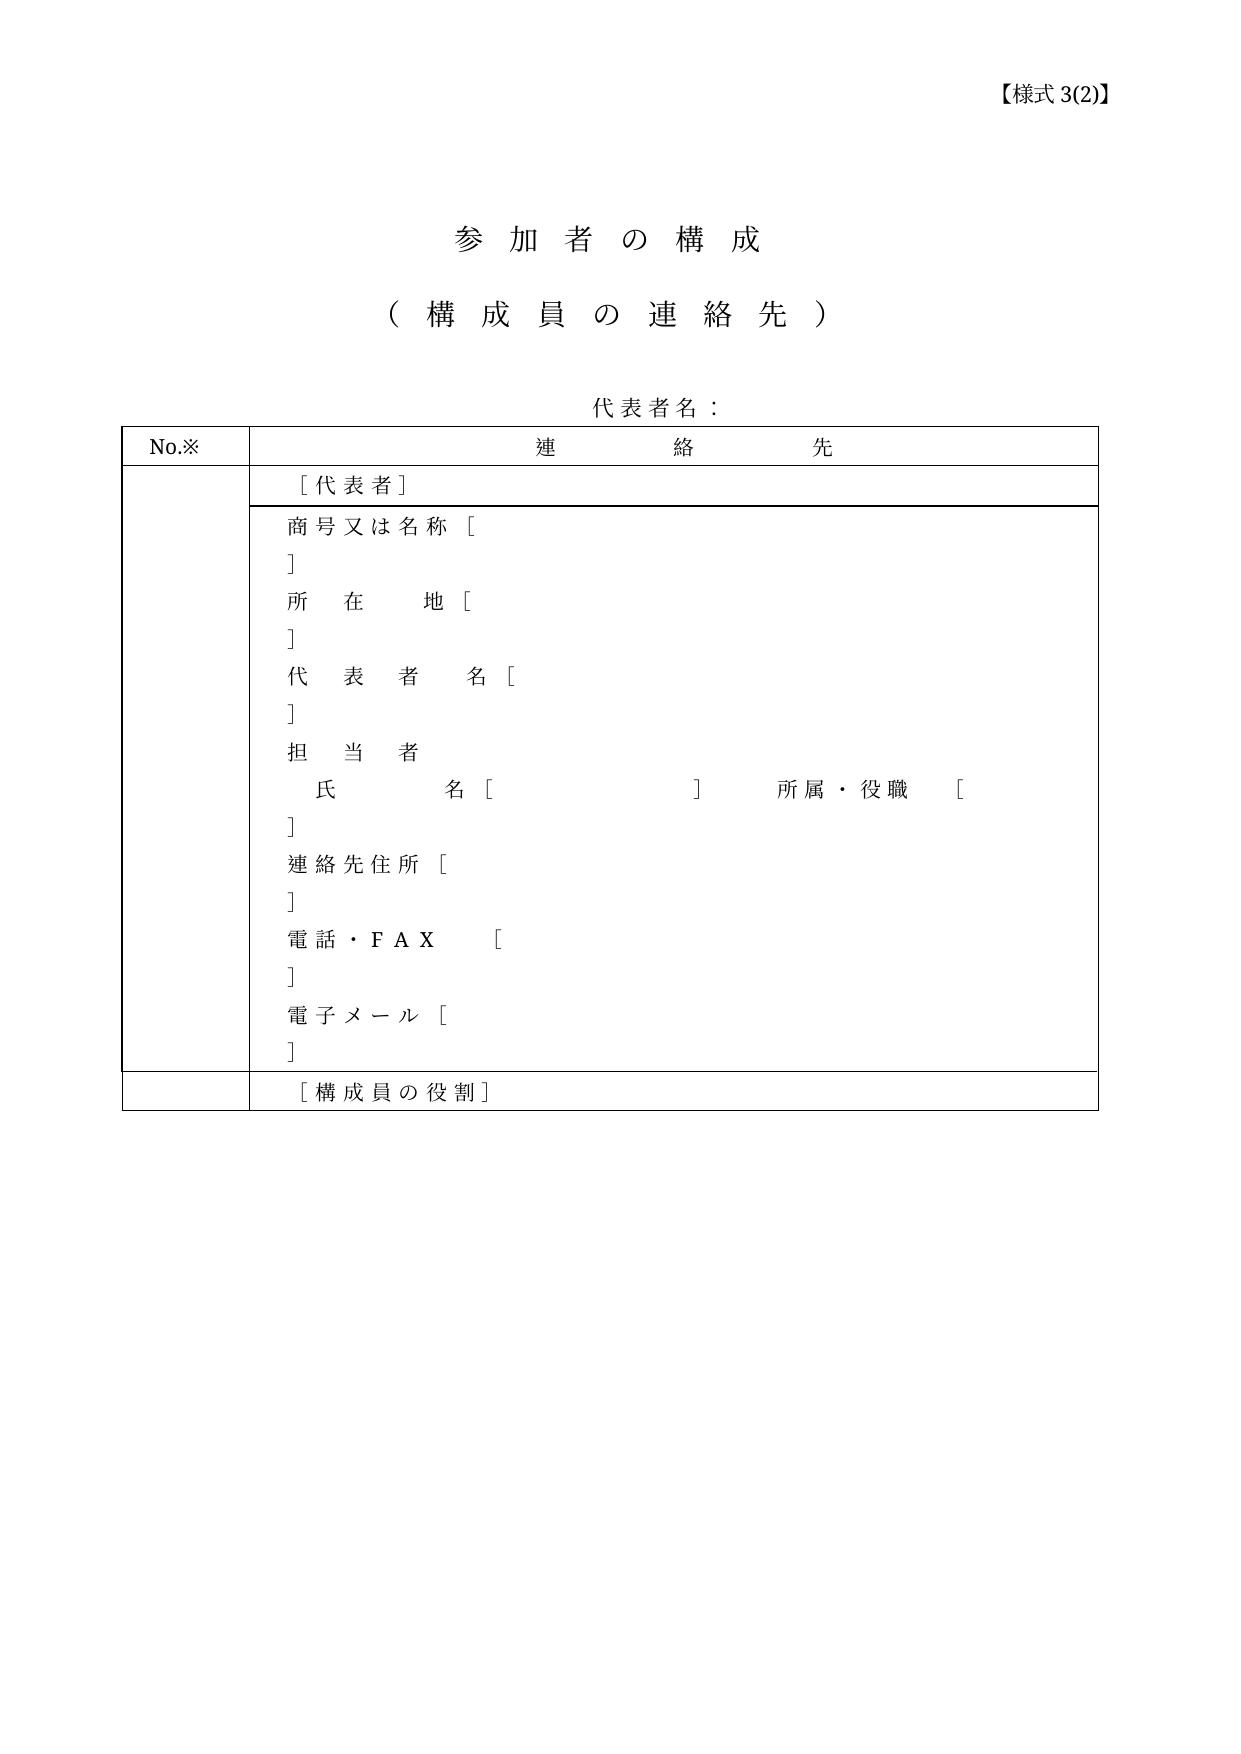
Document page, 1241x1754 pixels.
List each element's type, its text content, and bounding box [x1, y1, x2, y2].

text 参加者の構成 [121, 200, 1119, 275]
text 代表者名： [204, 388, 1119, 426]
table_header No.※ [123, 427, 249, 465]
table_cell 商号又は名称［ ］ 所在地［ ］ 代表者名［ ］ 担 当 者 氏名［ ］ 所属・役職 ［ ］ 連絡先住所［ ］ 電話・FAX［ ］ 電子メール［ ］ [250, 507, 1098, 1071]
table_cell ［構成員の役割］ [250, 1071, 1098, 1110]
table_header 連 絡 先 [250, 427, 1098, 465]
table_cell [123, 1072, 249, 1110]
table_cell [123, 466, 249, 1071]
table_cell ［代表者］ [250, 466, 1098, 505]
text （構成員の連絡先） [121, 275, 1119, 351]
